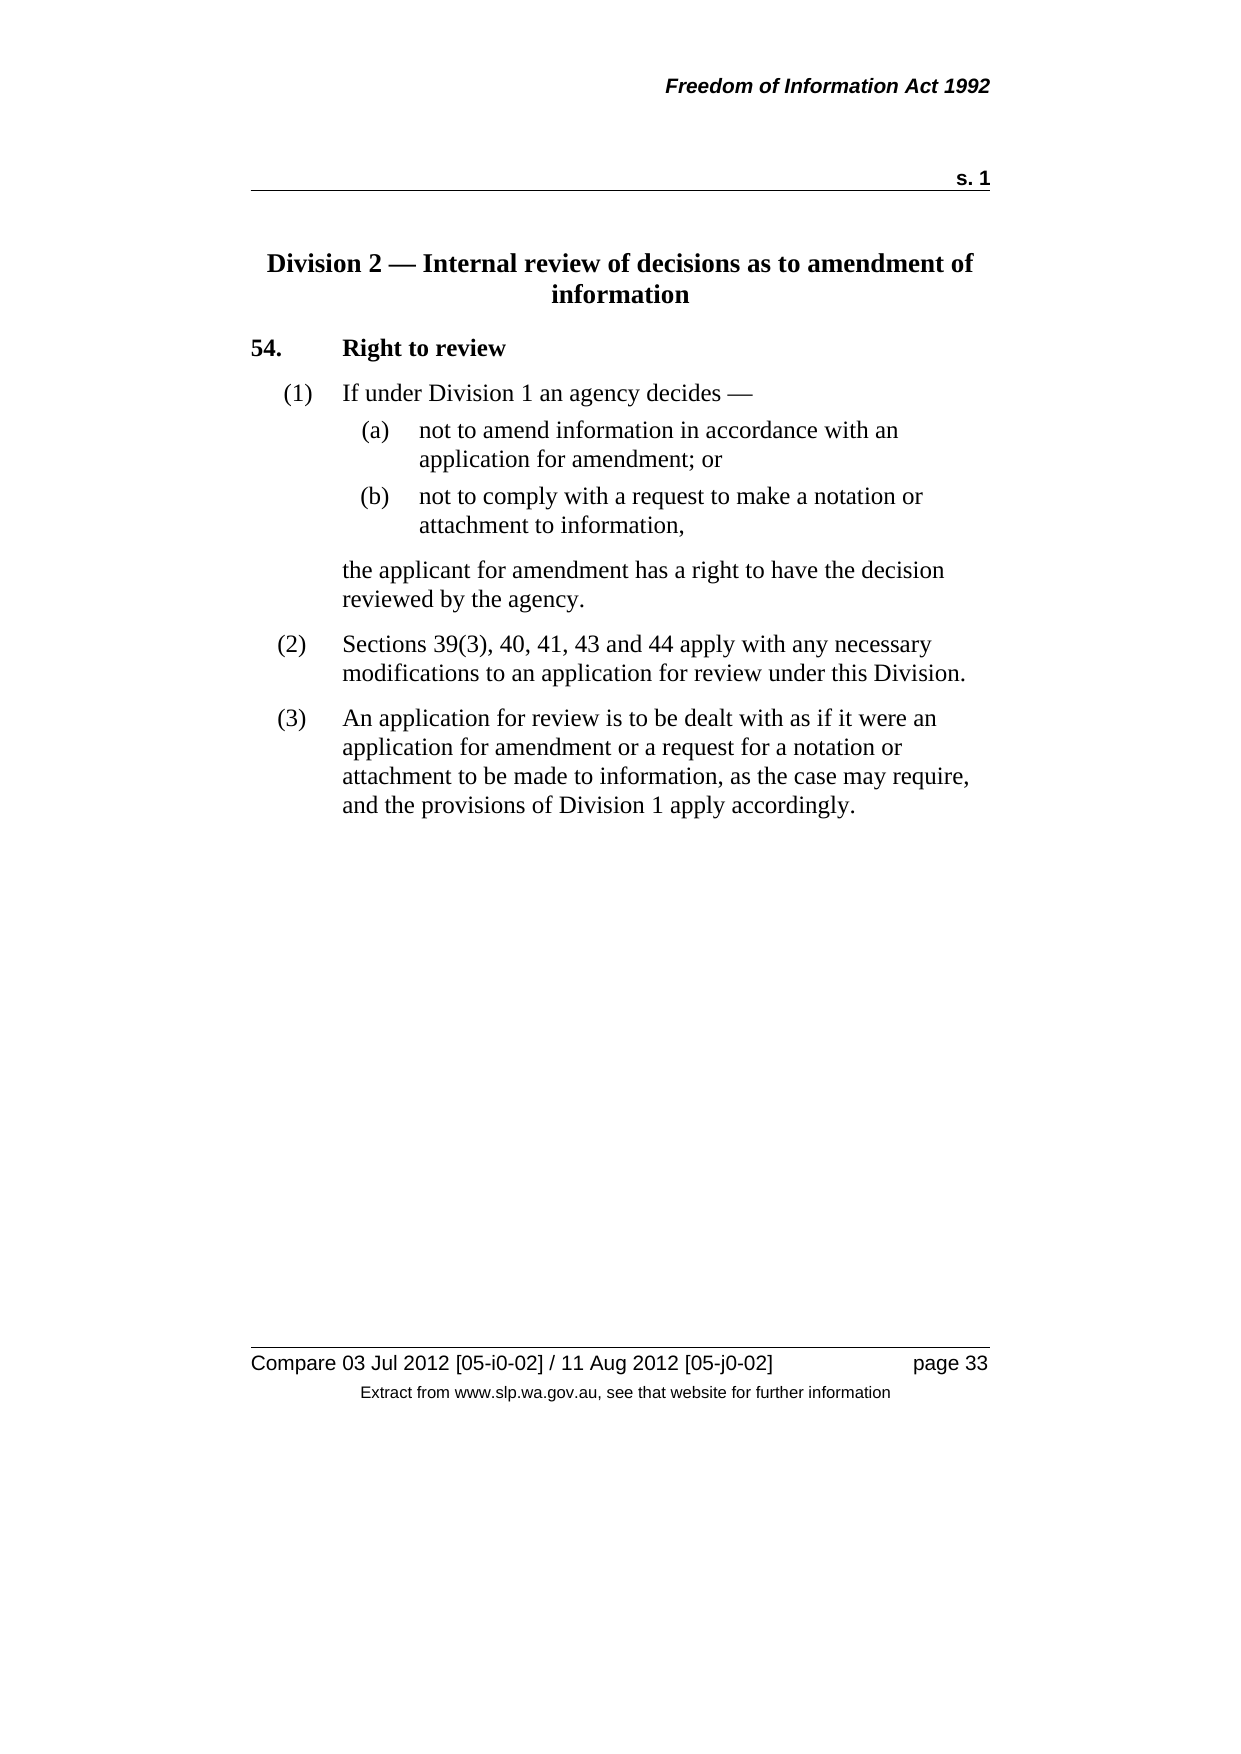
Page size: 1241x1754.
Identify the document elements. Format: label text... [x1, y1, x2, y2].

subtitle 54. Right to review [251, 333, 990, 361]
text (b) not to comply with a request to make a notation or attachment to information, [251, 481, 990, 538]
text (a) not to amend information in accordance with an application for amendment; or [251, 415, 990, 473]
text (1) If under Division 1 an agency decides — [251, 378, 990, 407]
text (2) Sections 39(3), 40, 41, 43 and 44 apply with any necessary modifications to an application for review under this Division. [251, 629, 990, 687]
subtitle Division 2 — Internal review of decisions as to amendment of information [251, 247, 990, 310]
text (3) An application for review is to be dealt with as if it were an application for amendment or a request for a notation or attachment to be made to information, as the case may require, and the provisions of Division 1 apply accordingly. [251, 703, 990, 818]
text the applicant for amendment has a right to have the decision reviewed by the agency. [251, 555, 990, 613]
